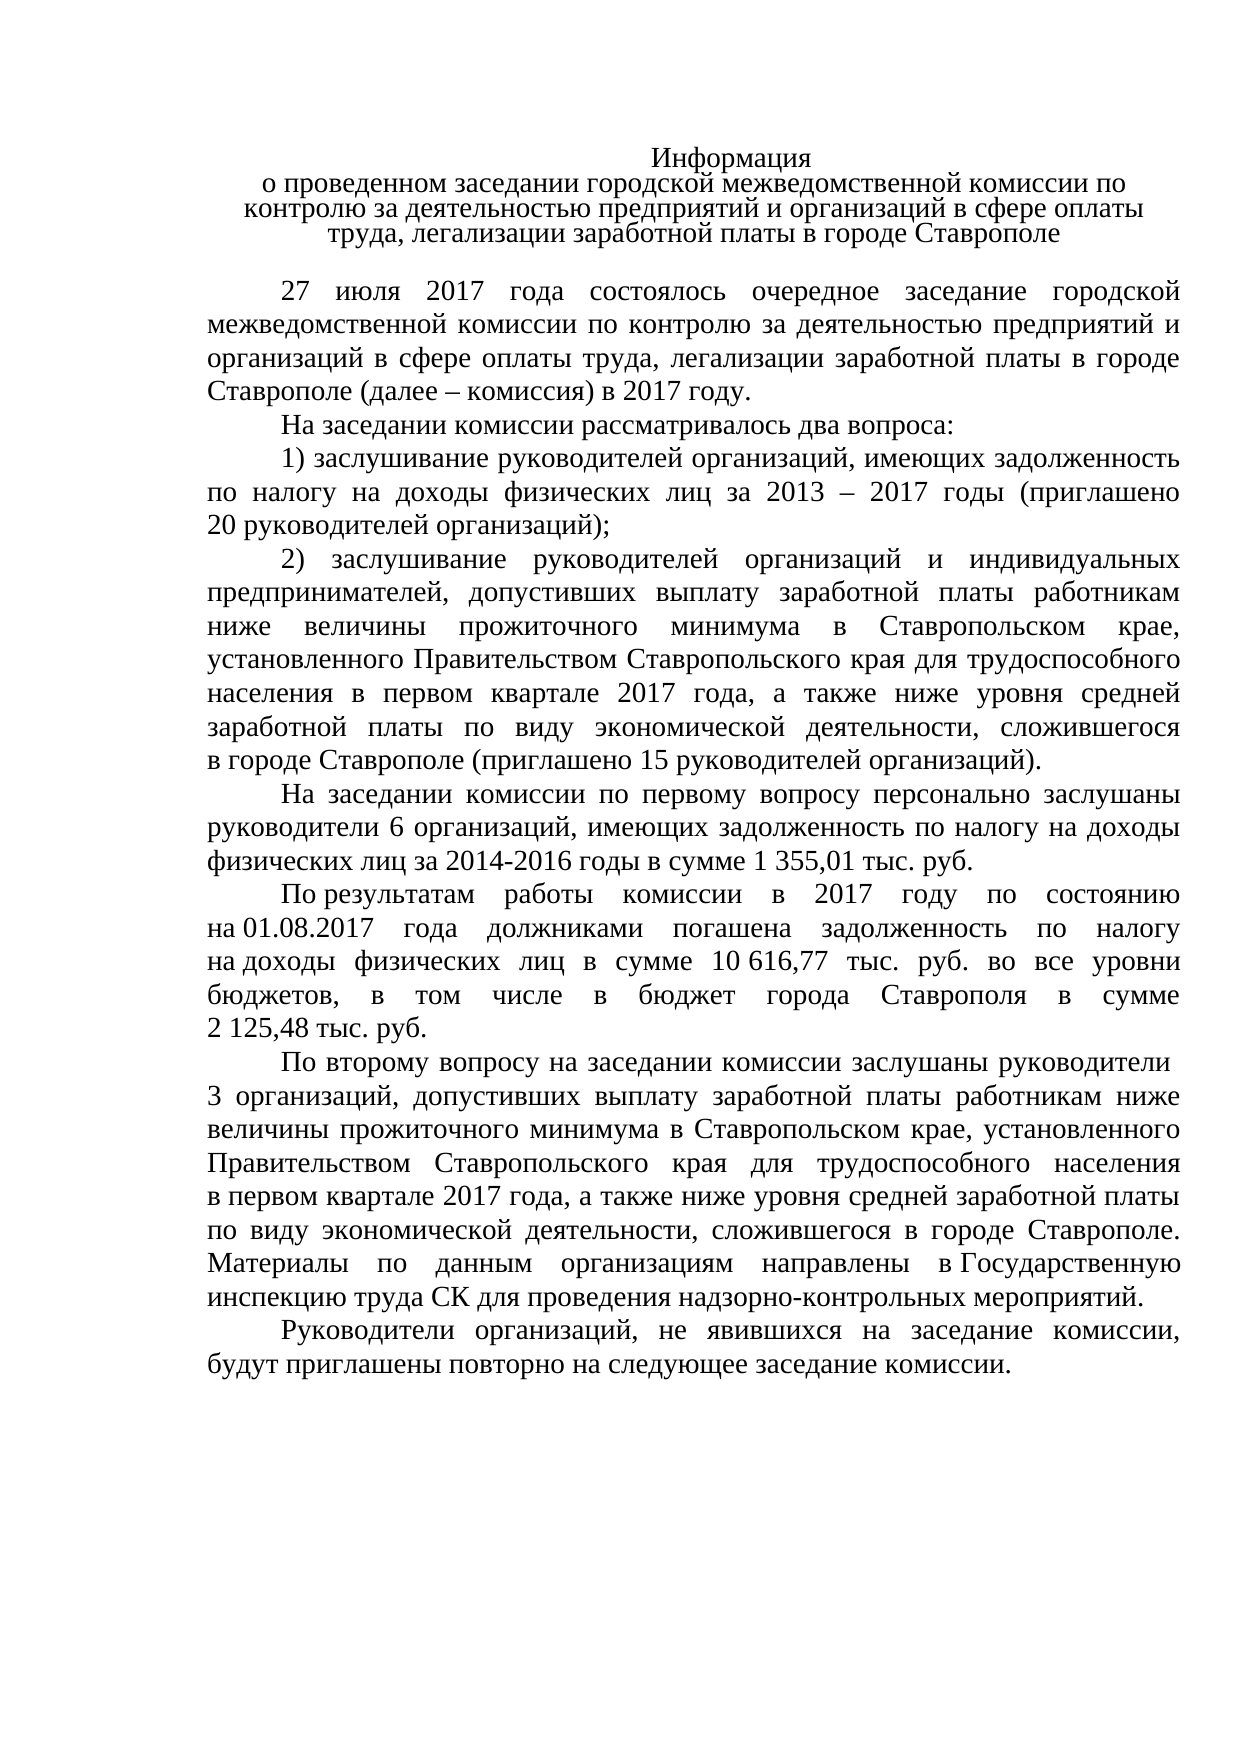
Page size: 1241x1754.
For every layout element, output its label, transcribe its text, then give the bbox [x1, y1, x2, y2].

text Руководители организаций, не явившихся на заседание комиссии, будут приглашены повторно на следующее заседание комиссии. [207, 1312, 1181, 1379]
text На заседании комиссии по первому вопросу персонально заслушаны руководители 6 организаций, имеющих задолженность по налогу на доходы физических лиц за 2014-2016 годы в сумме 1 355,01 тыс. руб. [207, 776, 1181, 876]
text 1) заслушивание руководителей организаций, имеющих задолженность по налогу на доходы физических лиц за 2013 – 2017 годы (приглашено 20 руководителей организаций); [207, 440, 1181, 541]
text Информация [207, 148, 695, 173]
text На заседании комиссии рассматривалось два вопроса: [207, 407, 1181, 440]
text о проведенном заседании городской межведомственной комиссии по контролю за деятельностью предприятий и организаций в сфере оплаты труда, легализации заработной платы в городе Ставрополе [207, 173, 1181, 248]
text 2) заслушивание руководителей организаций и индивидуальных предпринимателей, допустивших выплату заработной платы работникам ниже величины прожиточного минимума в Ставропольском крае, установленного Правительством Ставропольского края для трудоспособного населения в первом квартале 2017 года, а также ниже уровня средней заработной платы по виду экономической деятельности, сложившегося в городе Ставрополе (приглашено 15 руководителей организаций). [207, 541, 1181, 776]
text По второму вопросу на заседании комиссии заслушаны руководители 3 организаций, допустивших выплату заработной платы работникам ниже величины прожиточного минимума в Ставропольском крае, установленного Правительством Ставропольского края для трудоспособного населения в первом квартале 2017 года, а также ниже уровня средней заработной платы по виду экономической деятельности, сложившегося в городе Ставрополе. Материалы по данным организациям направлены в Государственную инспекцию труда СК для проведения надзорно-контрольных мероприятий. [207, 1044, 1181, 1312]
text По результатам работы комиссии в 2017 году по состоянию на 01.08.2017 года должниками погашена задолженность по налогу на доходы физических лиц в сумме 10 616,77 тыс. руб. во все уровни бюджетов, в том числе в бюджет города Ставрополя в сумме 2 125,48 тыс. руб. [207, 876, 1181, 1044]
text 27 июля 2017 года состоялось очередное заседание городской межведомственной комиссии по контролю за деятельностью предприятий и организаций в сфере оплаты труда, легализации заработной платы в городе Ставрополе (далее – комиссия) в 2017 году. [207, 273, 1181, 407]
text Информация [698, 148, 1181, 173]
